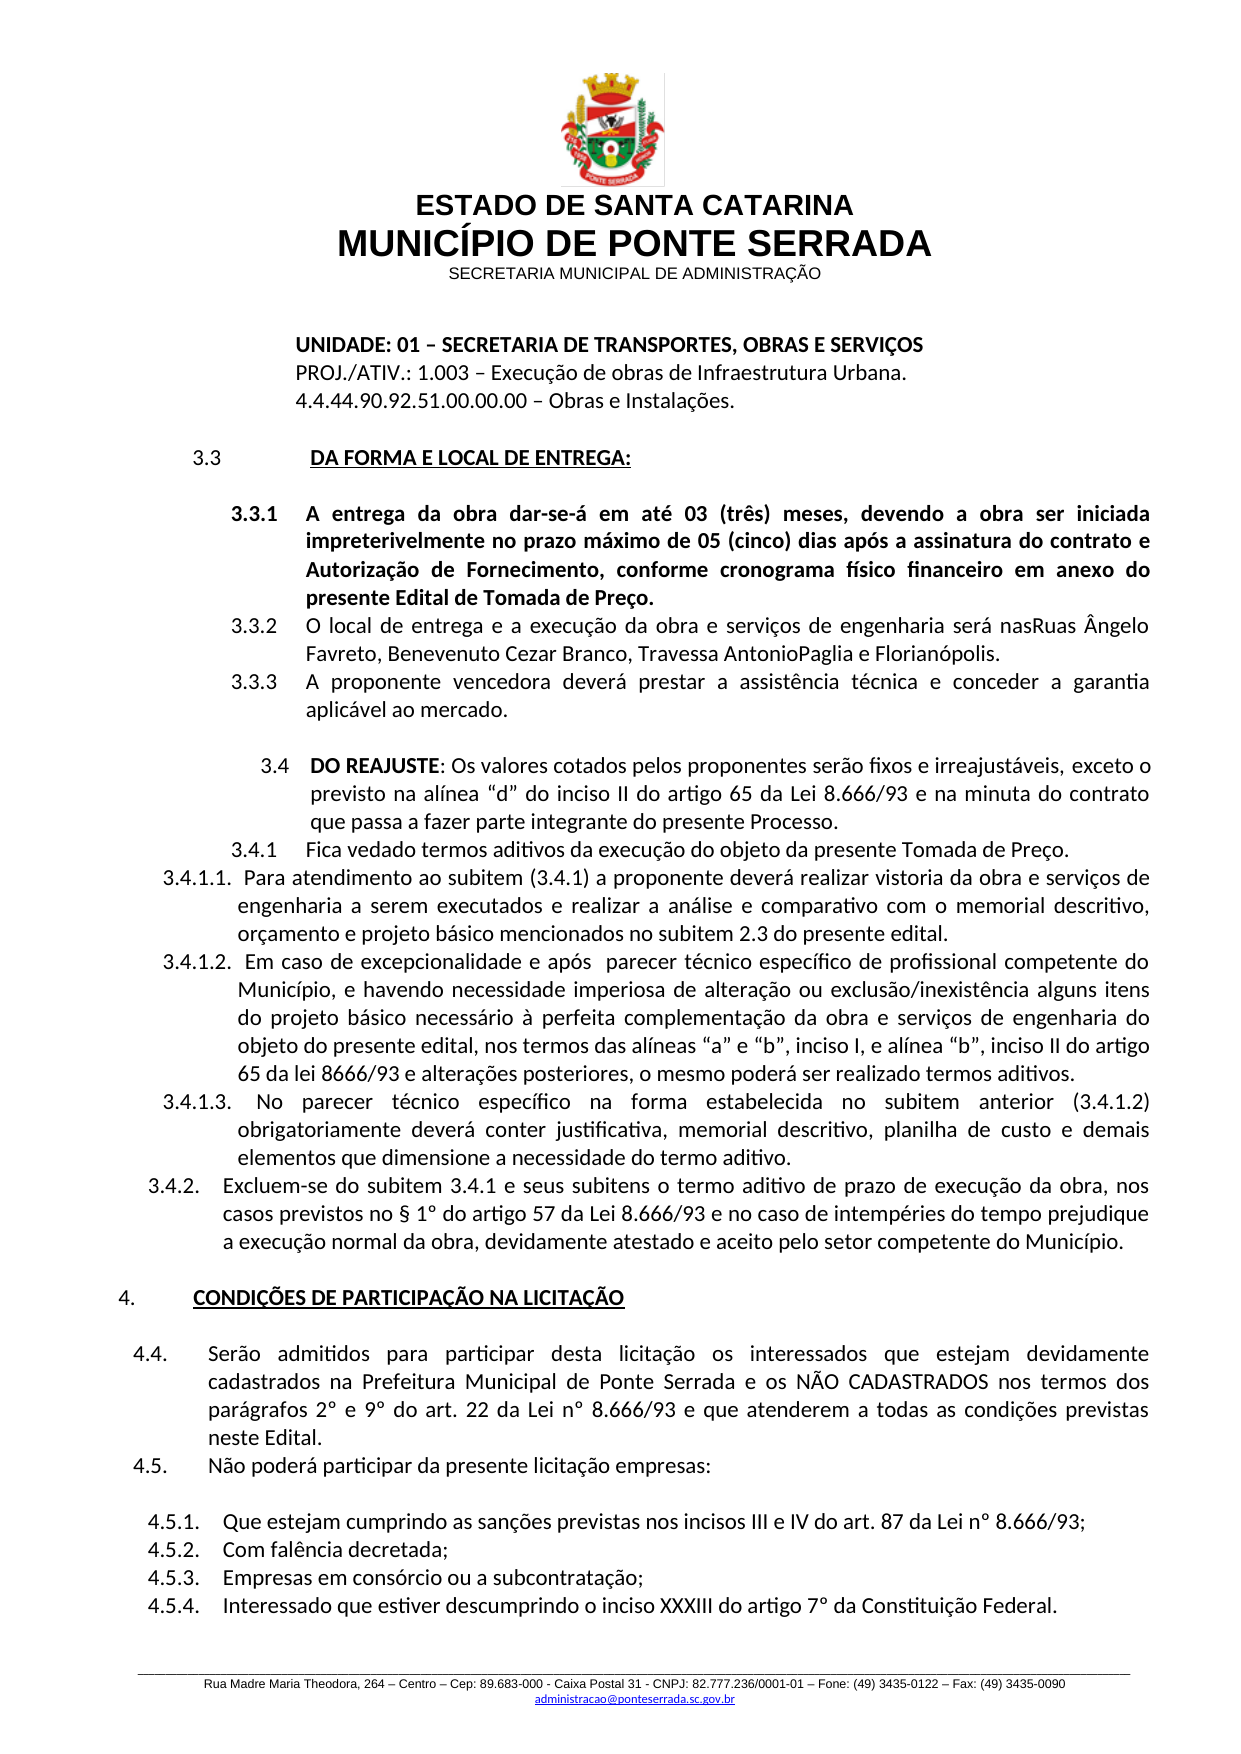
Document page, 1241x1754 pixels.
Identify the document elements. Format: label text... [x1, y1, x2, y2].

list Em caso de excepcionalidade e após parecer técnico específico de profissional competente do Município, e havendo necessidade imperiosa de alteração ou exclusão/inexistência alguns itens do projeto básico necessário à perfeita complementação da obra e serviços de engenharia do objeto do presente edital, nos termos das alíneas “a” e “b”, inciso I, e alínea “b”, inciso II do artigo 65 da lei 8666/93 e alterações posteriores, o mesmo poderá ser realizado termos aditivos. [162, 947, 1152, 1087]
list Não poderá participar da presente licitação empresas: [133, 1451, 1152, 1479]
picture [561, 73, 666, 188]
text 4.4.44.90.92.51.00.00.00 – Obras e Instalações. [295, 387, 1152, 414]
list Excluem-se do subitem 3.4.1 e seus subitens o termo aditivo de prazo de execução da obra, nos casos previstos no § 1º do artigo 57 da Lei 8.666/93 e no caso de intempéries do tempo prejudique a execução normal da obra, devidamente atestado e aceito pelo setor competente do Município. [148, 1171, 1152, 1255]
list Interessado que estiver descumprindo o inciso XXXIII do artigo 7º da Constituição Federal. [148, 1591, 1152, 1619]
list A entrega da obra dar-se-á em até 03 (três) meses, devendo a obra ser iniciada impreterivelmente no prazo máximo de 05 (cinco) dias após a assinatura do contrato e Autorização de Fornecimento, conforme cronograma físico financeiro em anexo do presente Edital de Tomada de Preço. [231, 499, 1152, 611]
list Serão admitidos para participar desta licitação os interessados que estejam devidamente cadastrados na Prefeitura Municipal de Ponte Serrada e os NÃO CADASTRADOS nos termos dos parágrafos 2º e 9º do art. 22 da Lei nº 8.666/93 e que atenderem a todas as condições previstas neste Edital. [133, 1339, 1152, 1451]
list CONDIÇÕES DE PARTICIPAÇÃO NA LICITAÇÃO [118, 1283, 1152, 1311]
list Que estejam cumprindo as sanções previstas nos incisos III e IV do art. 87 da Lei nº 8.666/93; [148, 1507, 1152, 1535]
text UNIDADE: 01 – SECRETARIA DE TRANSPORTES, OBRAS E SERVIÇOS [295, 331, 1152, 358]
list Com falência decretada; [148, 1535, 1152, 1563]
list Para atendimento ao subitem (3.4.1) a proponente deverá realizar vistoria da obra e serviços de engenharia a serem executados e realizar a análise e comparativo com o memorial descritivo, orçamento e projeto básico mencionados no subitem 2.3 do presente edital. [162, 863, 1152, 947]
list O local de entrega e a execução da obra e serviços de engenharia será nasRuas Ângelo Favreto, Benevenuto Cezar Branco, Travessa AntonioPaglia e Florianópolis. [231, 611, 1152, 667]
text PROJ./ATIV.: 1.003 – Execução de obras de Infraestrutura Urbana. [295, 358, 1152, 387]
list DA FORMA E LOCAL DE ENTREGA: [192, 443, 1152, 471]
list A proponente vencedora deverá prestar a assistência técnica e conceder a garantia aplicável ao mercado. [231, 667, 1152, 723]
list No parecer técnico específico na forma estabelecida no subitem anterior (3.4.1.2) obrigatoriamente deverá conter justificativa, memorial descritivo, planilha de custo e demais elementos que dimensione a necessidade do termo aditivo. [162, 1087, 1152, 1171]
list Empresas em consórcio ou a subcontratação; [148, 1563, 1152, 1591]
list DO REAJUSTE: Os valores cotados pelos proponentes serão fixos e irreajustáveis, exceto o previsto na alínea “d” do inciso II do artigo 65 da Lei 8.666/93 e na minuta do contrato que passa a fazer parte integrante do presente Processo. [260, 751, 1152, 835]
list Fica vedado termos aditivos da execução do objeto da presente Tomada de Preço. [231, 835, 1152, 863]
